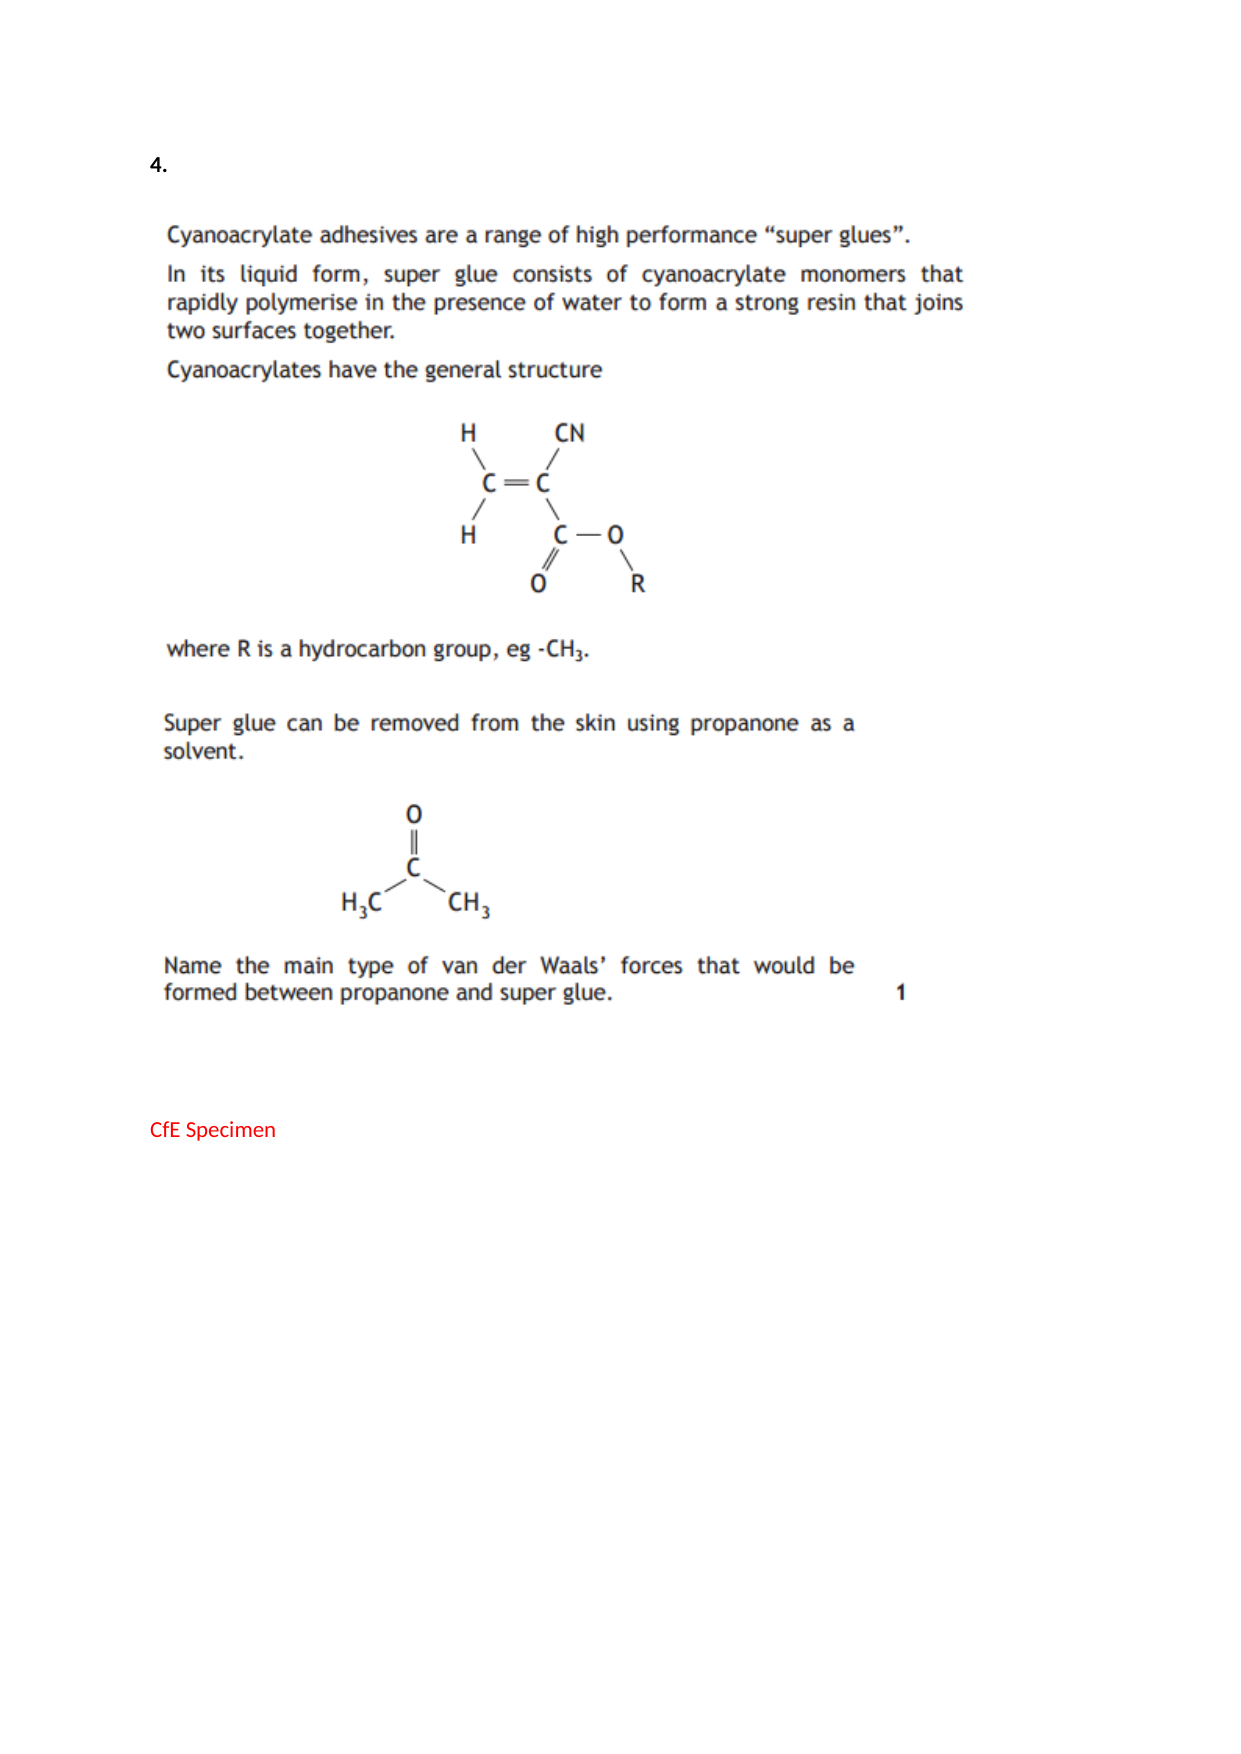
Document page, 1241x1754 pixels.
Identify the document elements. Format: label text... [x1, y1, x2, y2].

text CfE Specimen [150, 1116, 1090, 1143]
picture [150, 203, 969, 674]
text 4. [150, 150, 1090, 178]
picture [150, 698, 918, 1091]
